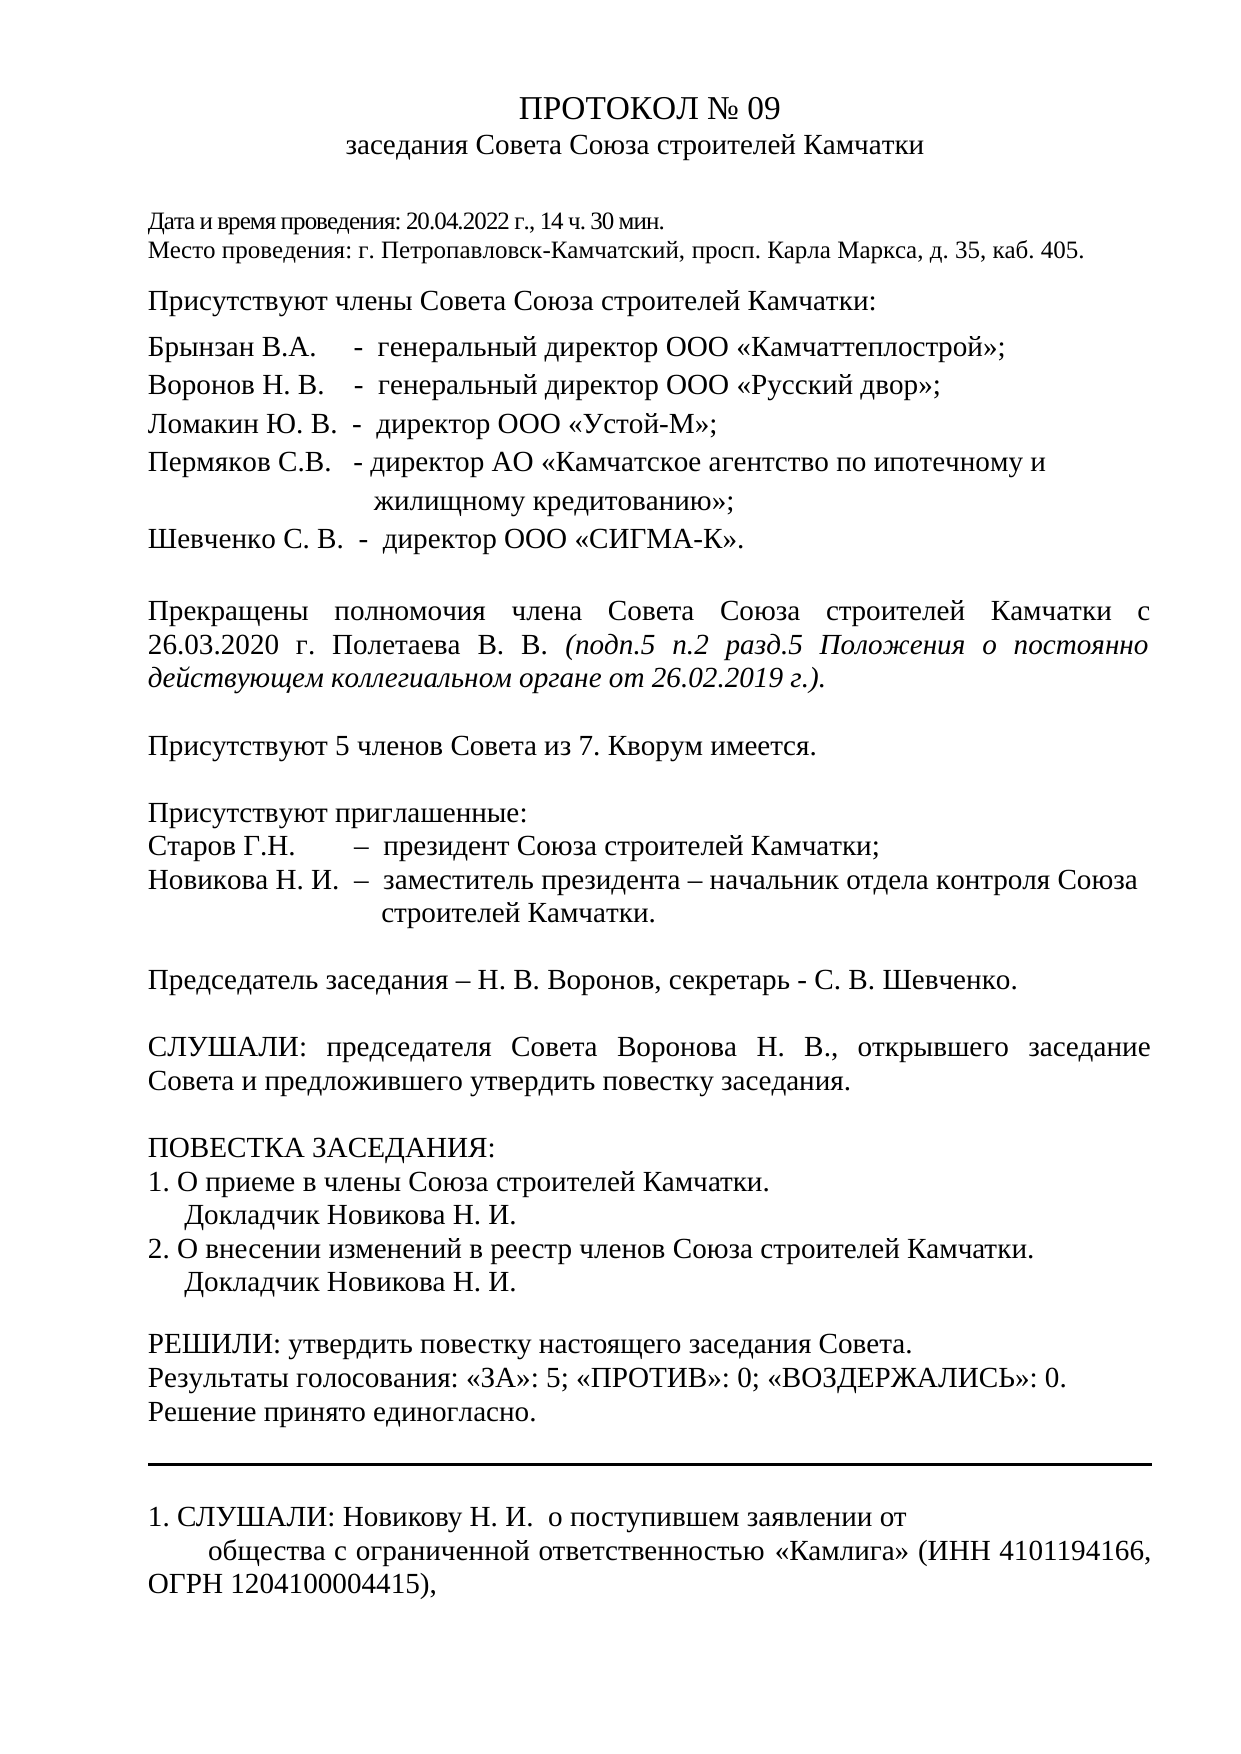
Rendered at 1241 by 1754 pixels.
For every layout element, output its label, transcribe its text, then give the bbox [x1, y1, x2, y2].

text Присутствуют приглашенные: [148, 795, 1152, 828]
text Решение принято единогласно. [148, 1394, 1152, 1427]
text Брынзан В.А. - генеральный директор ООО «Камчаттеплострой»; [148, 329, 1152, 362]
text заседания Совета Союза строителей Камчатки [89, 127, 1181, 161]
text Присутствуют 5 членов Совета из 7. Кворум имеется. [148, 728, 1152, 761]
text Пермяков С.В. - директор АО «Камчатское агентство по ипотечному и [148, 444, 1152, 478]
text Ломакин Ю. В. - директор ООО «Устой-М»; [148, 406, 1152, 439]
list Докладчик Новикова Н. И. [133, 1264, 1152, 1298]
text строителей Камчатки. [148, 895, 1152, 929]
text Воронов Н. В. - генеральный директор ООО «Русский двор»; [148, 367, 1152, 401]
text общества с ограниченной ответственностью «Камлига» (ИНН 4101194166, ОГРН 1204100004415), [148, 1533, 1152, 1600]
text Результаты голосования: «ЗА»: 5; «ПРОТИВ»: 0; «ВОЗДЕРЖАЛИСЬ»: 0. [148, 1360, 1152, 1394]
text ПОВЕСТКА ЗАСЕДАНИЯ: [148, 1130, 1152, 1164]
subtitle ПРОТОКОЛ № 09 [148, 89, 1152, 127]
text Новикова Н. И. – заместитель президента – начальник отдела контроля Союза [148, 862, 1152, 895]
text РЕШИЛИ: утвердить повестку настоящего заседания Совета. [148, 1327, 1152, 1360]
text Присутствуют члены Совета Союза строителей Камчатки: [148, 283, 1152, 316]
text Старов Г.Н. – президент Союза строителей Камчатки; [148, 828, 1152, 862]
text Дата и время проведения: 20.04.2022 г., 14 ч. 30 мин. [148, 206, 1152, 235]
text СЛУШАЛИ: председателя Совета Воронова Н. В., открывшего заседание Совета и предложившего утвердить повестку заседания. [148, 1029, 1152, 1097]
text 1. СЛУШАЛИ: Новикову Н. И. о поступившем заявлении от [148, 1499, 1152, 1533]
text Место проведения: г. Петропавловск-Камчатский, просп. Карла Маркса, д. 35, каб. 405. [148, 235, 1152, 263]
list 2. О внесении изменений в реестр членов Союза строителей Камчатки. [133, 1231, 1152, 1264]
list 1. О приеме в члены Союза строителей Камчатки. [133, 1164, 1152, 1197]
text жилищному кредитованию»; [148, 483, 1152, 516]
text Прекращены полномочия члена Совета Союза строителей Камчатки с 26.03.2020 г. Полетаева В. В. (подп.5 п.2 разд.5 Положения о постоянно действующем коллегиальном органе от 26.02.2019 г.). [148, 593, 1152, 694]
text Шевченко С. В. - директор ООО «СИГМА-К». [148, 521, 1152, 555]
text Председатель заседания – Н. В. Воронов, секретарь - С. В. Шевченко. [148, 962, 1152, 996]
list Докладчик Новикова Н. И. [133, 1197, 1152, 1231]
